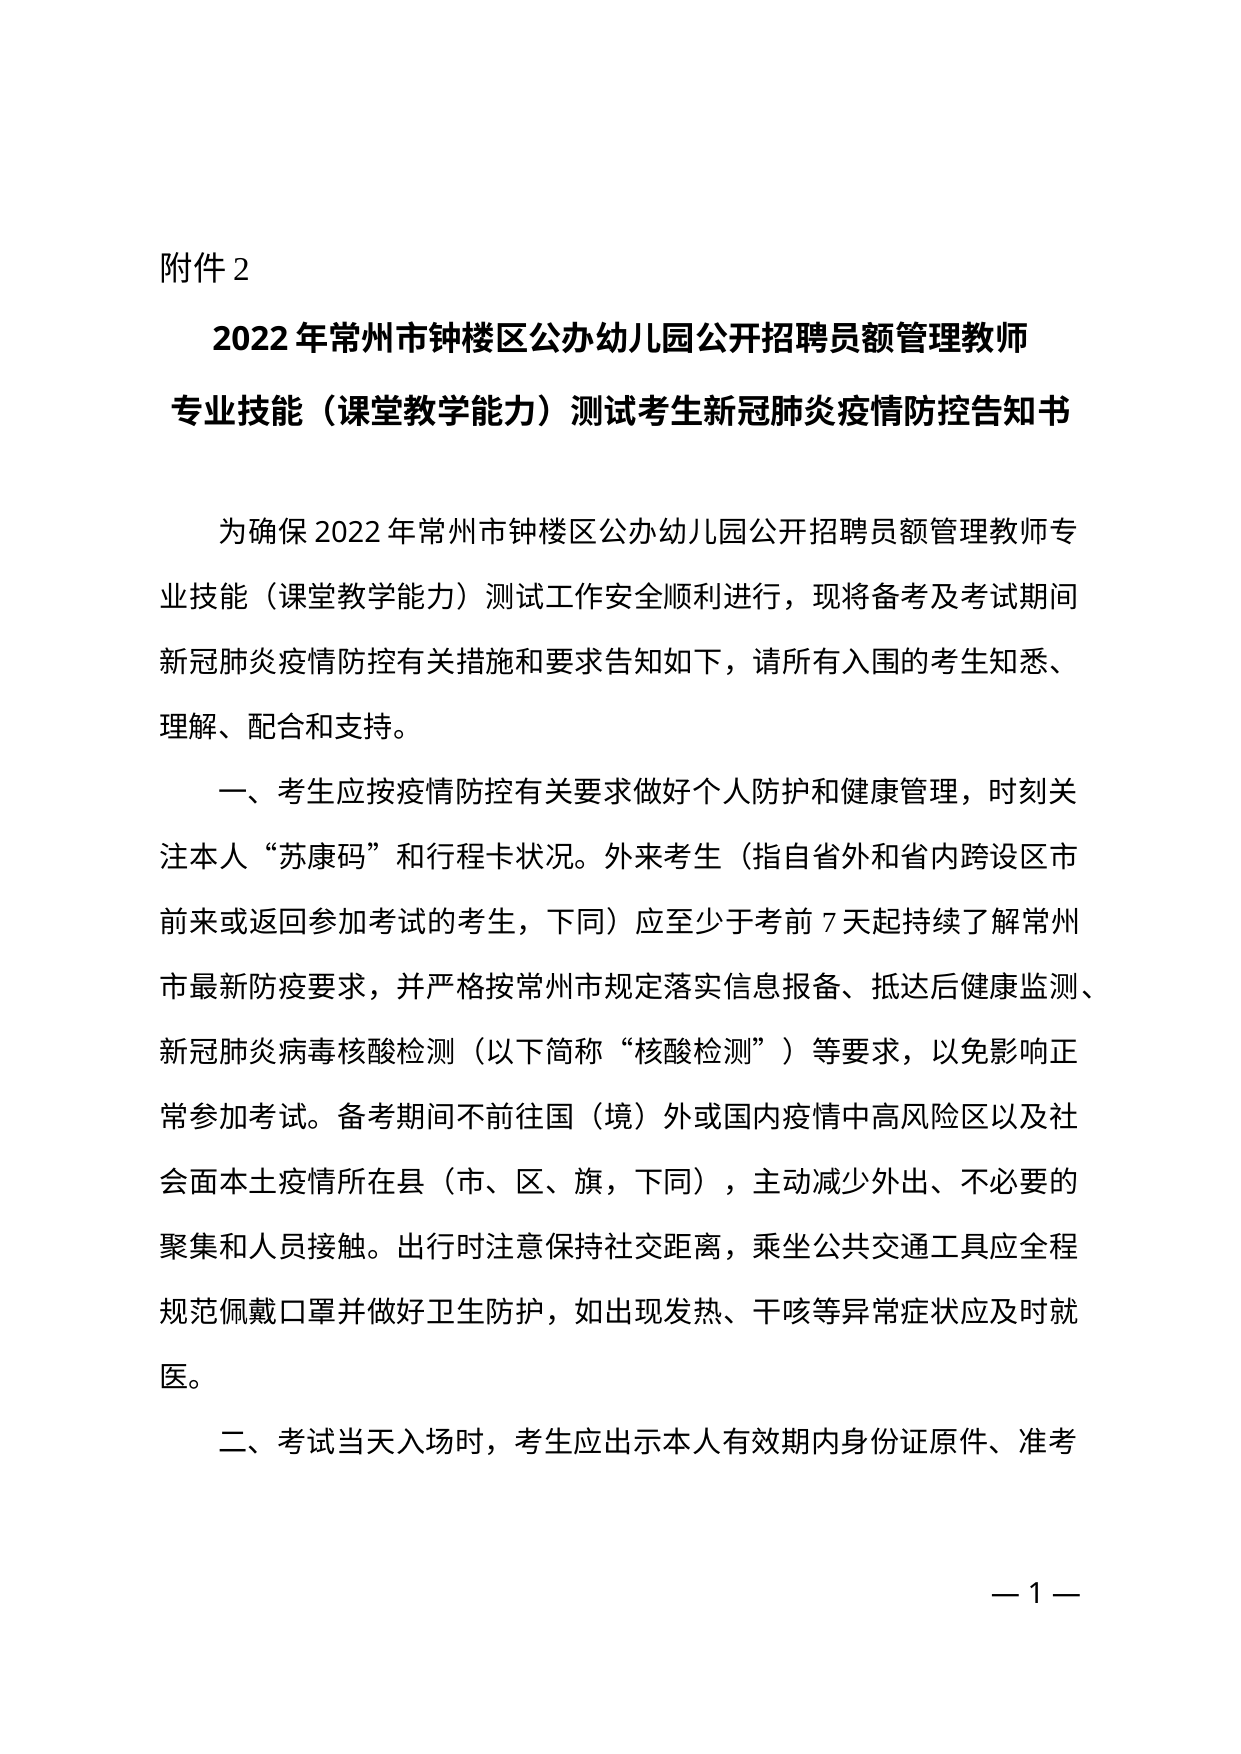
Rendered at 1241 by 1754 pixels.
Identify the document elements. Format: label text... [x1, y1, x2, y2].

text 附件2 [159, 233, 1081, 292]
text 一、考生应按疫情防控有关要求做好个人防护和健康管理，时刻关注本人“苏康码”和行程卡状况。外来考生（指自省外和省内跨设区市前来或返回参加考试的考生，下同）应至少于考前7天起持续了解常州市最新防疫要求，并严格按常州市规定落实信息报备、抵达后健康监测、新冠肺炎病毒核酸检测（以下简称“核酸检测”）等要求，以免影响正常参加考试。备考期间不前往国（境）外或国内疫情中高风险区以及社会面本土疫情所在县（市、区、旗，下同），主动减少外出、不必要的聚集和人员接触。出行时注意保持社交距离，乘坐公共交通工具应全程规范佩戴口罩并做好卫生防护，如出现发热、干咳等异常症状应及时就医。 [159, 757, 1081, 1407]
text 为确保2022年常州市钟楼区公办幼儿园公开招聘员额管理教师专业技能（课堂教学能力）测试工作安全顺利进行，现将备考及考试期间新冠肺炎疫情防控有关措施和要求告知如下，请所有入围的考生知悉、理解、配合和支持。 [159, 497, 1081, 757]
text 2022年常州市钟楼区公办幼儿园公开招聘员额管理教师 [159, 292, 1081, 365]
text 专业技能（课堂教学能力）测试考生新冠肺炎疫情防控告知书 [159, 365, 1081, 438]
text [159, 1407, 1081, 1472]
